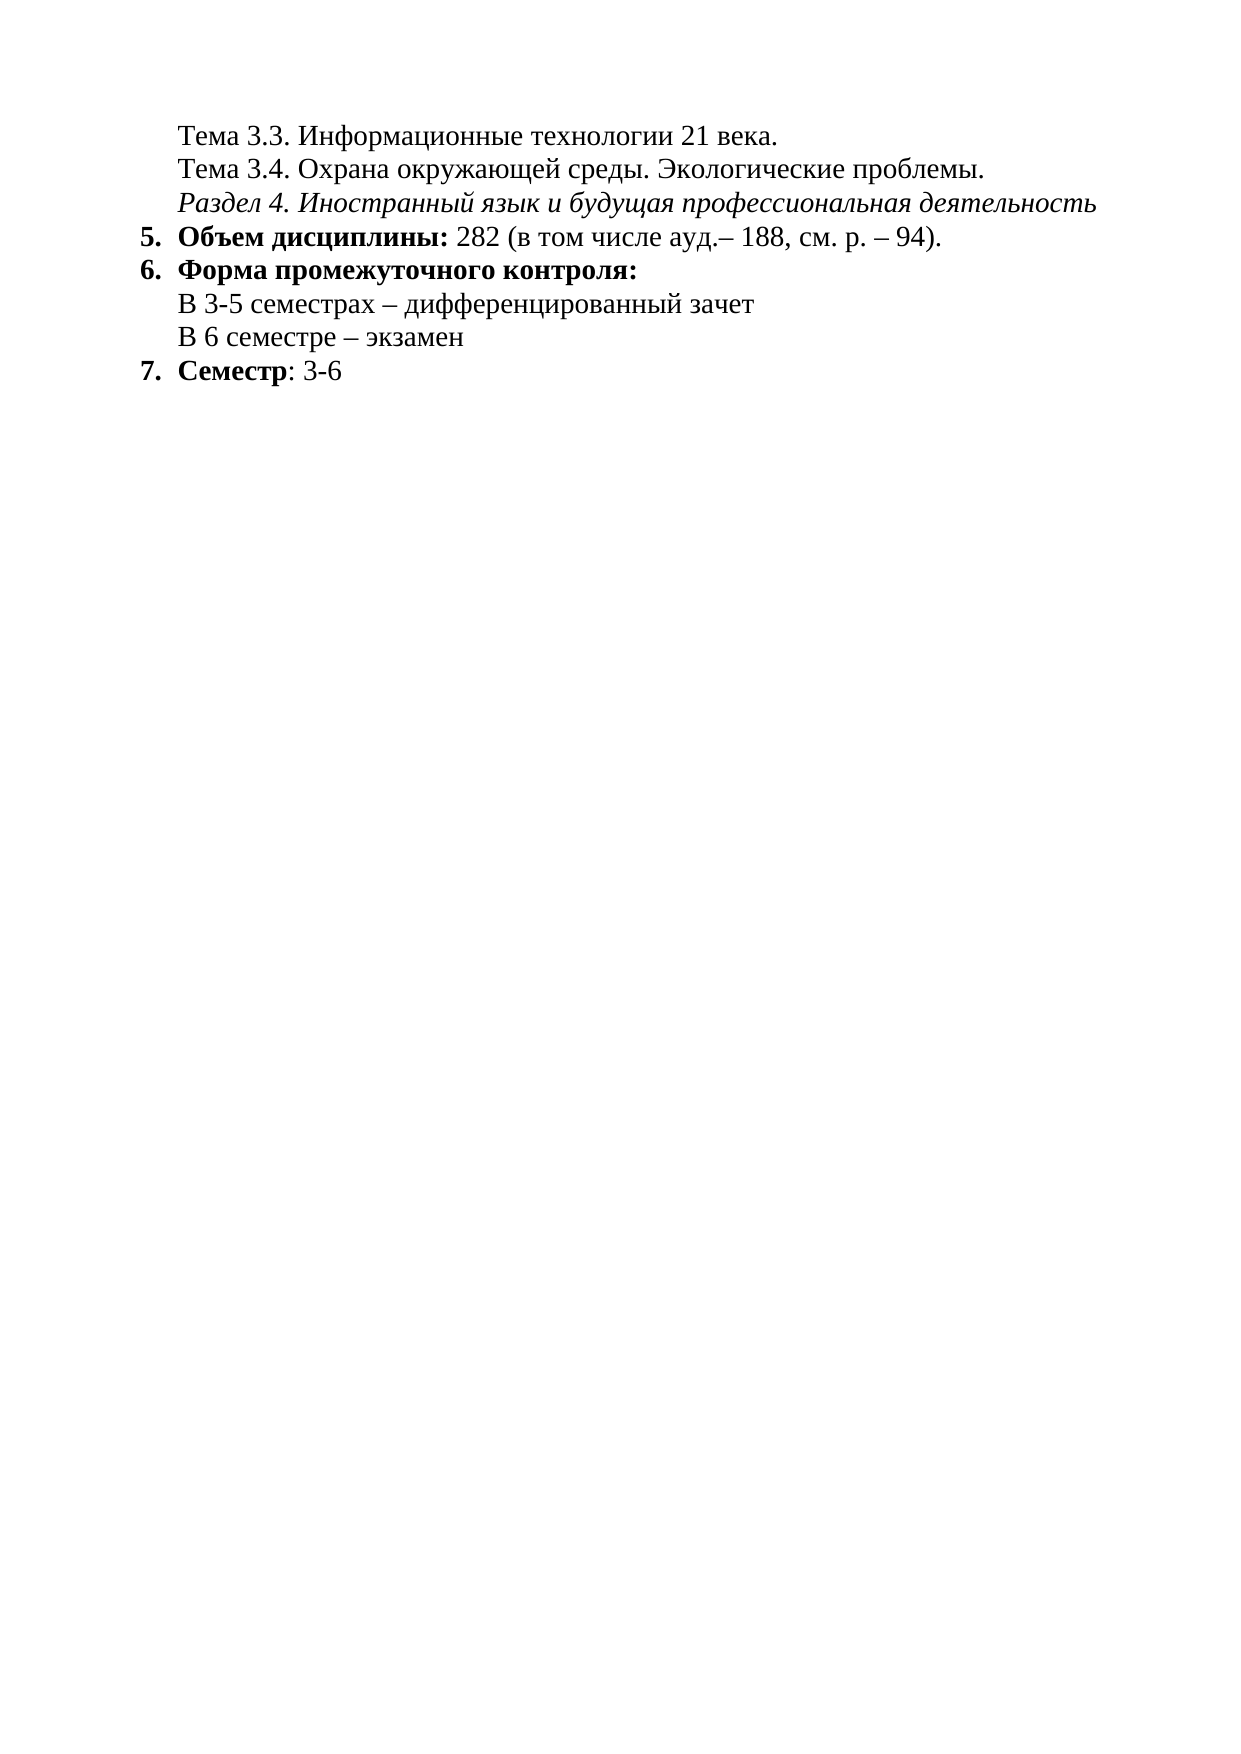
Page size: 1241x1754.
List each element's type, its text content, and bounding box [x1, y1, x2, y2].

list В 3-5 семестрах – дифференцированный зачет [177, 286, 1152, 319]
list В 6 семестре – экзамен [177, 319, 1152, 353]
list Семестр: 3-6 [140, 353, 1152, 386]
text Тема 3.4. Охрана окружающей среды. Экологические проблемы. [177, 152, 1152, 185]
text Раздел 4. Иностранный язык и будущая профессиональная деятельность [177, 185, 1152, 219]
list Форма промежуточного контроля: [140, 252, 1152, 286]
text Тема 3.3. Информационные технологии 21 века. [177, 118, 1152, 152]
list Объем дисциплины: 282 (в том числе ауд.– 188, см. р. – 94). [140, 219, 1152, 252]
